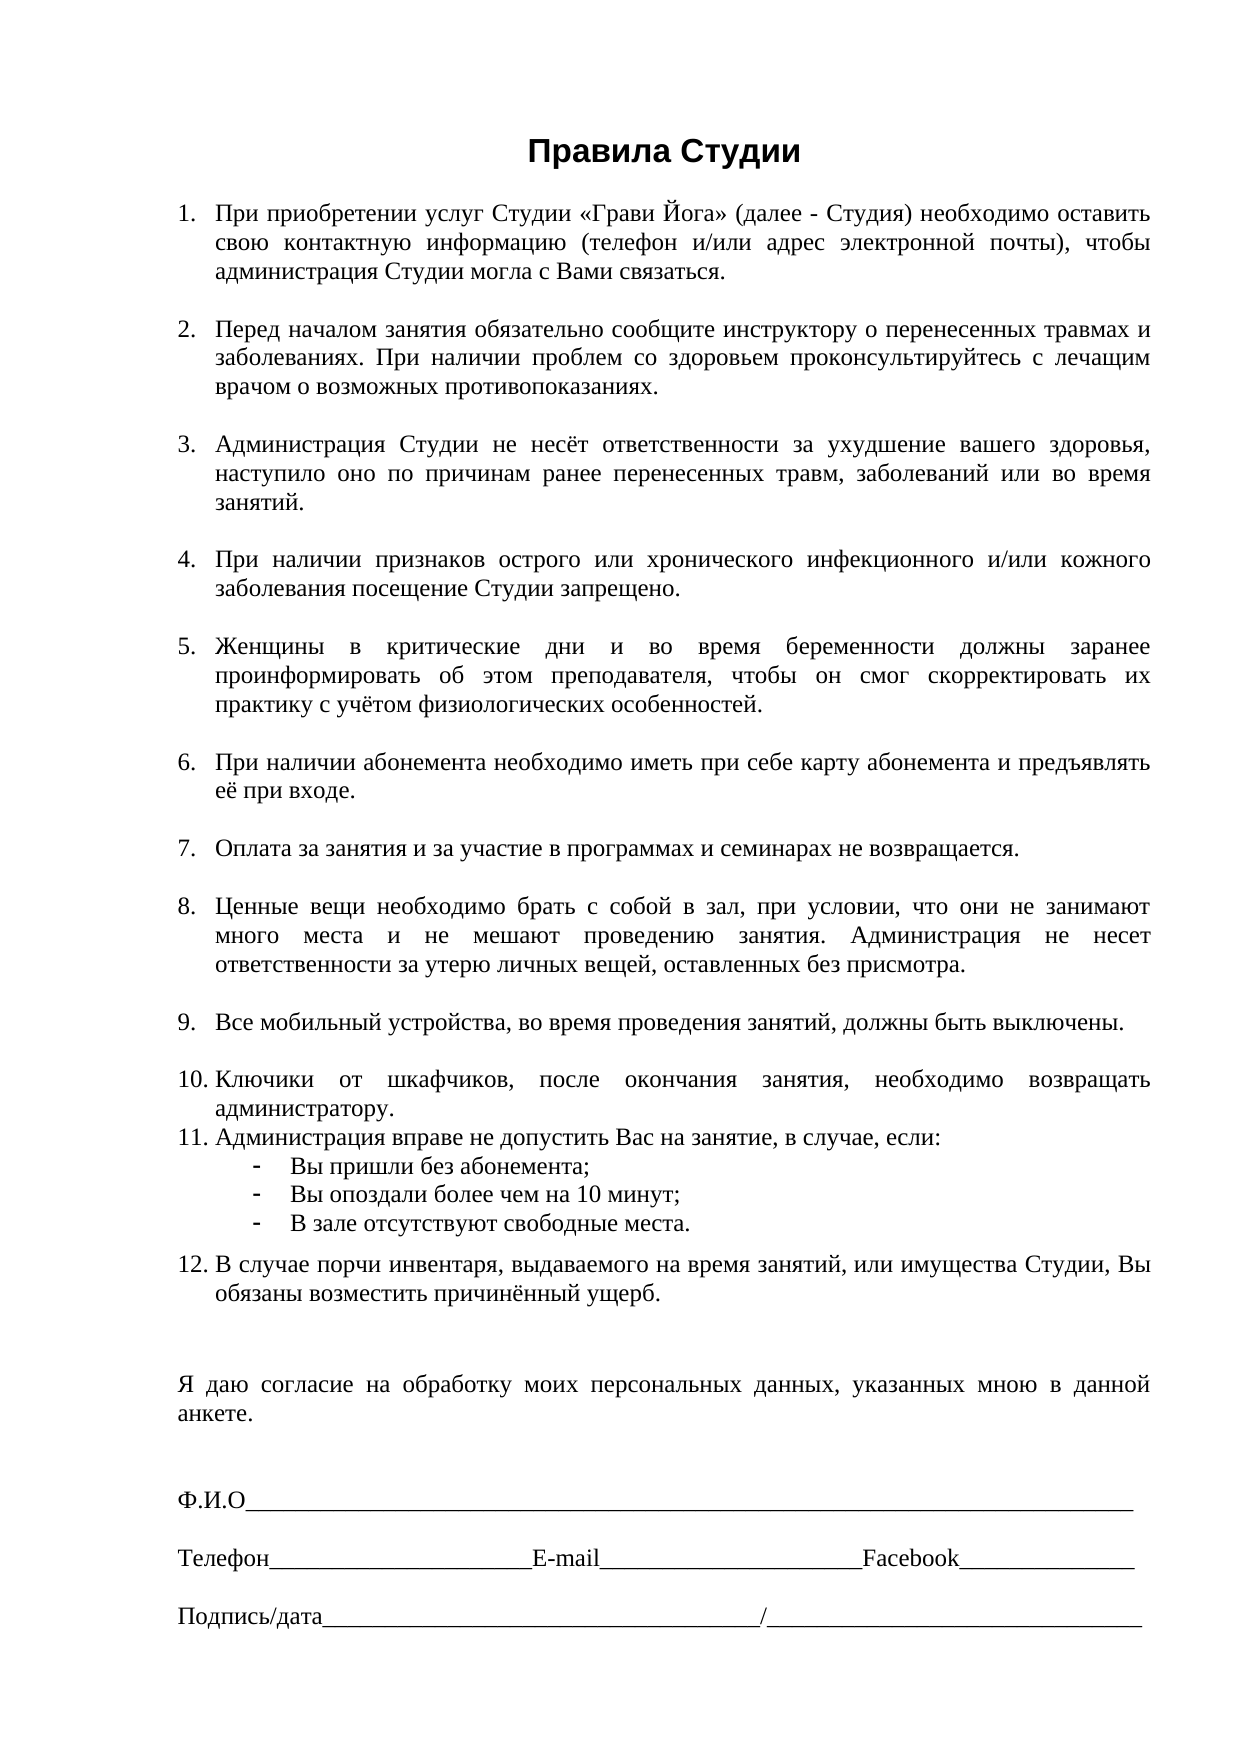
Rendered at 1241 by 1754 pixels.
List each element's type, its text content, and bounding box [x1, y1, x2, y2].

text Я даю согласие на обработку моих персональных данных, указанных мною в данной анкете. [177, 1369, 1152, 1427]
list Все мобильный устройства, во время проведения занятий, должны быть выключены. [177, 1007, 1152, 1035]
text Подпись/дата___________________________________/______________________________ [177, 1601, 1152, 1629]
list При наличии абонемента необходимо иметь при себе карту абонемента и предъявлять её при входе. [177, 747, 1152, 804]
list Женщины в критические дни и во время беременности должны заранее проинформировать об этом преподавателя, чтобы он смог скорректировать их практику с учётом физиологических особенностей. [177, 631, 1152, 717]
list При наличии признаков острого или хронического инфекционного и/или кожного заболевания посещение Студии запрещено. [177, 544, 1152, 602]
list Вы опоздали более чем на 10 минут; [252, 1179, 1152, 1208]
list Администрация Студии не несёт ответственности за ухудшение вашего здоровья, наступило оно по причинам ранее перенесенных травм, заболеваний или во время занятий. [177, 429, 1152, 515]
list В зале отсутствуют свободные места. [252, 1208, 1152, 1237]
list Ключики от шкафчиков, после окончания занятия, необходимо возвращать администратору. [177, 1064, 1152, 1122]
subtitle Правила Студии [177, 131, 1152, 169]
text Ф.И.О_______________________________________________________________________ [177, 1485, 1152, 1514]
list Оплата за занятия и за участие в программах и семинарах не возвращается. [177, 833, 1152, 862]
text Телефон_____________________E-mail_____________________Facebook______________ [177, 1543, 1152, 1572]
list Ценные вещи необходимо брать с собой в зал, при условии, что они не занимают много места и не мешают проведению занятия. Администрация не несет ответственности за утерю личных вещей, оставленных без присмотра. [177, 891, 1152, 977]
list Вы пришли без абонемента; [252, 1151, 1152, 1179]
list При приобретении услуг Студии «Грави Йога» (далее - Студия) необходимо оставить свою контактную информацию (телефон и/или адрес электронной почты), чтобы администрация Студии могла с Вами связаться. [177, 198, 1152, 284]
list Перед началом занятия обязательно сообщите инструктору о перенесенных травмах и заболеваниях. При наличии проблем со здоровьем проконсультируйтесь с лечащим врачом о возможных противопоказаниях. [177, 314, 1152, 400]
list Администрация вправе не допустить Вас на занятие, в случае, если: [177, 1122, 1152, 1151]
list В случае порчи инвентаря, выдаваемого на время занятий, или имущества Студии, Вы обязаны возместить причинённый ущерб. [177, 1249, 1152, 1307]
